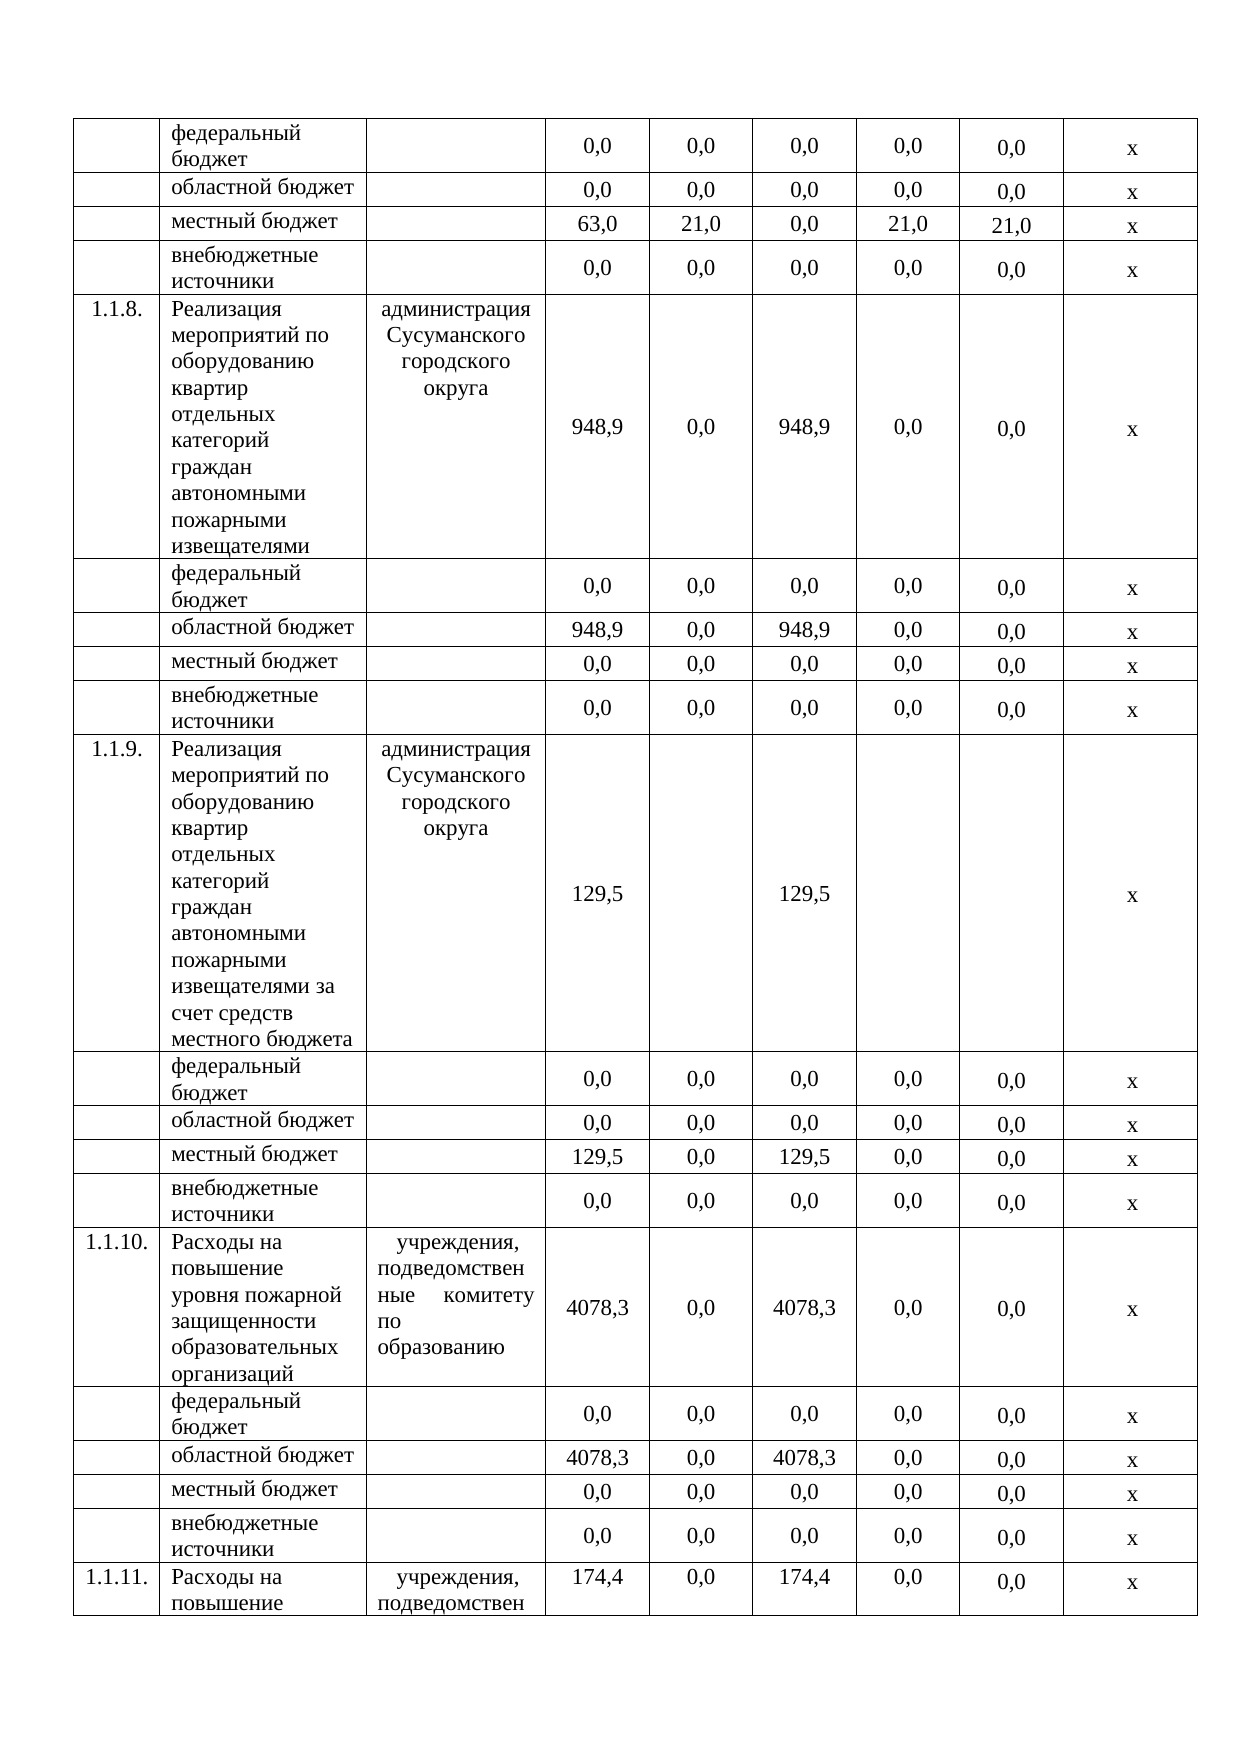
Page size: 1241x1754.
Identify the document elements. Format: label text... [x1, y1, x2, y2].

table_cell 1.1.8. [74, 295, 159, 558]
table_cell 0,0 [753, 173, 856, 206]
table_cell 0,0 [546, 1475, 649, 1508]
table_cell 0,0 [753, 647, 856, 680]
table_cell 0,0 [650, 1387, 752, 1440]
table_cell 1.1.9. [74, 735, 159, 1051]
table_cell 0,0 [960, 295, 1063, 558]
table_cell [74, 173, 159, 206]
table_cell 129,5 [546, 1140, 649, 1173]
table_cell 0,0 [857, 1052, 959, 1105]
table_cell 0,0 [960, 173, 1063, 206]
table_cell 21,0 [960, 207, 1063, 240]
table_cell 0,0 [857, 1174, 959, 1227]
table_cell 0,0 [857, 1387, 959, 1440]
table_cell [367, 241, 545, 294]
table_cell 0,0 [857, 241, 959, 294]
table_cell 0,0 [857, 647, 959, 680]
table_cell 0,0 [960, 1509, 1063, 1562]
table_cell [74, 1106, 159, 1139]
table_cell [160, 1563, 366, 1615]
table_cell 0,0 [857, 1475, 959, 1508]
table_cell 0,0 [650, 295, 752, 558]
table_cell х [1064, 1509, 1197, 1562]
table_cell учреждения, подведомственные комитету по образованию [367, 1228, 545, 1386]
table_cell местный бюджет [160, 207, 366, 240]
table_cell 0,0 [650, 1475, 752, 1508]
table_cell 0,0 [650, 1174, 752, 1227]
table_cell х [1064, 681, 1197, 734]
table_cell внебюджетные источники [160, 1174, 366, 1227]
table_cell 0,0 [960, 1052, 1063, 1105]
table_cell 0,0 [650, 119, 752, 172]
table_cell 0,0 [650, 1563, 752, 1615]
table_cell федеральный бюджет [160, 1052, 366, 1105]
table_cell администрация Сусуманского городского округа [367, 295, 545, 558]
table_cell 0,0 [546, 173, 649, 206]
table_cell 0,0 [546, 241, 649, 294]
table_cell внебюджетные источники [160, 681, 366, 734]
table_cell 0,0 [753, 241, 856, 294]
table_cell 0,0 [753, 1387, 856, 1440]
table_cell 0,0 [753, 1475, 856, 1508]
table_cell 0,0 [857, 681, 959, 734]
table_cell федеральный бюджет [160, 559, 366, 612]
table_cell федеральный бюджет [160, 119, 366, 172]
table_cell х [1064, 173, 1197, 206]
table_cell 0,0 [753, 1174, 856, 1227]
table_cell [74, 559, 159, 612]
table_cell 0,0 [960, 1475, 1063, 1508]
table_cell 0,0 [650, 559, 752, 612]
table_cell х [1064, 613, 1197, 646]
table_cell [74, 1475, 159, 1508]
table_cell 0,0 [650, 1140, 752, 1173]
table_cell местный бюджет [160, 1475, 366, 1508]
table_cell 4078,3 [753, 1228, 856, 1386]
table_cell [367, 1106, 545, 1139]
table_cell 948,9 [546, 613, 649, 646]
table_cell 0,0 [857, 295, 959, 558]
table_cell 0,0 [857, 1106, 959, 1139]
table_cell 0,0 [546, 1174, 649, 1227]
table_cell 4078,3 [546, 1228, 649, 1386]
table_cell 4078,3 [753, 1441, 856, 1474]
table_cell 0,0 [857, 1441, 959, 1474]
table_cell [74, 1441, 159, 1474]
table_cell 0,0 [960, 119, 1063, 172]
table_cell х [1064, 241, 1197, 294]
table_cell [367, 1174, 545, 1227]
table_cell [74, 1509, 159, 1562]
table_cell х [1064, 1106, 1197, 1139]
table_cell 0,0 [960, 647, 1063, 680]
table_cell 948,9 [546, 295, 649, 558]
table_cell 129,5 [753, 735, 856, 1051]
table_cell Расходы на повышение уровня пожарной защищенности образовательных организаций [160, 1228, 366, 1386]
table_cell [367, 173, 545, 206]
table_cell 0,0 [960, 681, 1063, 734]
table_cell [74, 1174, 159, 1227]
table_cell [367, 119, 545, 172]
table_cell [367, 1140, 545, 1173]
table_cell 0,0 [546, 1052, 649, 1105]
table_cell х [1064, 1441, 1197, 1474]
table_cell х [1064, 559, 1197, 612]
table_cell [367, 1441, 545, 1474]
table_cell 0,0 [857, 613, 959, 646]
table_cell 948,9 [753, 295, 856, 558]
table_cell 0,0 [960, 1140, 1063, 1173]
table_cell 0,0 [650, 647, 752, 680]
table_cell 0,0 [546, 1106, 649, 1139]
table_cell 0,0 [650, 681, 752, 734]
table_cell 174,4 [546, 1563, 649, 1615]
table_cell Реализация мероприятий по оборудованию квартир отдельных категорий граждан автономными пожарными извещателями за счет средств местного бюджета [160, 735, 366, 1051]
table_cell 0,0 [650, 1052, 752, 1105]
table_cell 63,0 [546, 207, 649, 240]
table_cell областной бюджет [160, 1441, 366, 1474]
table_cell х [1064, 119, 1197, 172]
table_cell х [1064, 1563, 1197, 1615]
table_cell областной бюджет [160, 173, 366, 206]
table_cell 0,0 [857, 1509, 959, 1562]
table_cell 0,0 [753, 681, 856, 734]
table_cell 0,0 [960, 1441, 1063, 1474]
table_cell 0,0 [857, 559, 959, 612]
table_cell 1.1.10. [74, 1228, 159, 1386]
table_cell 0,0 [650, 173, 752, 206]
table_cell х [1064, 207, 1197, 240]
table_cell 0,0 [753, 1106, 856, 1139]
table_cell 129,5 [753, 1140, 856, 1173]
table_cell [74, 1387, 159, 1440]
table_cell 21,0 [650, 207, 752, 240]
table_cell 0,0 [650, 1228, 752, 1386]
table_cell 0,0 [753, 559, 856, 612]
table_cell администрация Сусуманского городского округа [367, 735, 545, 1051]
table_cell 0,0 [546, 681, 649, 734]
table_cell х [1064, 647, 1197, 680]
table_cell областной бюджет [160, 613, 366, 646]
table_cell 0,0 [857, 1140, 959, 1173]
table_cell [367, 647, 545, 680]
table_cell [74, 1052, 159, 1105]
table_cell 0,0 [960, 1174, 1063, 1227]
table_cell местный бюджет [160, 647, 366, 680]
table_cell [367, 1563, 545, 1615]
table_cell [74, 207, 159, 240]
table_cell [367, 1052, 545, 1105]
table_cell внебюджетные источники [160, 241, 366, 294]
table_cell [367, 1387, 545, 1440]
table_cell х [1064, 735, 1197, 1051]
table_cell 0,0 [650, 241, 752, 294]
table_cell [74, 647, 159, 680]
table_cell 948,9 [753, 613, 856, 646]
table_cell 0,0 [753, 207, 856, 240]
table_cell [650, 735, 752, 1051]
table_cell 0,0 [753, 1052, 856, 1105]
table_cell [960, 735, 1063, 1051]
table_cell х [1064, 295, 1197, 558]
table_cell 4078,3 [546, 1441, 649, 1474]
table_cell [857, 735, 959, 1051]
table_cell 0,0 [546, 1509, 649, 1562]
table_cell 0,0 [753, 119, 856, 172]
table_cell Реализация мероприятий по оборудованию квартир отдельных категорий граждан автономными пожарными извещателями [160, 295, 366, 558]
table_cell х [1064, 1140, 1197, 1173]
table_cell [74, 119, 159, 172]
table_cell 0,0 [650, 1509, 752, 1562]
table_cell [367, 613, 545, 646]
table_cell 129,5 [546, 735, 649, 1051]
table_cell 0,0 [857, 1228, 959, 1386]
table_cell 0,0 [857, 119, 959, 172]
table_cell 0,0 [857, 1563, 959, 1615]
table_cell 21,0 [857, 207, 959, 240]
table_cell 0,0 [650, 1441, 752, 1474]
table_cell 0,0 [650, 1106, 752, 1139]
table_cell 0,0 [546, 647, 649, 680]
table_cell х [1064, 1174, 1197, 1227]
table_cell внебюджетные источники [160, 1509, 366, 1562]
table_cell [74, 681, 159, 734]
table_cell [367, 559, 545, 612]
table_cell [74, 613, 159, 646]
table_cell [367, 1475, 545, 1508]
table_cell [74, 241, 159, 294]
table_cell 0,0 [546, 119, 649, 172]
table_cell х [1064, 1228, 1197, 1386]
table_cell 0,0 [546, 559, 649, 612]
table_cell 0,0 [960, 559, 1063, 612]
table_cell 0,0 [960, 1106, 1063, 1139]
table_cell местный бюджет [160, 1140, 366, 1173]
table_cell 0,0 [960, 1228, 1063, 1386]
table_cell 0,0 [960, 613, 1063, 646]
table_cell 0,0 [857, 173, 959, 206]
table_cell 0,0 [546, 1387, 649, 1440]
table_cell 1.1.11. [74, 1563, 159, 1615]
table_cell 174,4 [753, 1563, 856, 1615]
table_cell 0,0 [960, 1387, 1063, 1440]
table_cell 0,0 [753, 1509, 856, 1562]
table_cell 0,0 [650, 613, 752, 646]
table_cell [367, 681, 545, 734]
table_cell х [1064, 1052, 1197, 1105]
table_cell 0,0 [960, 1563, 1063, 1615]
table_cell областной бюджет [160, 1106, 366, 1139]
table_cell х [1064, 1387, 1197, 1440]
table_cell [367, 207, 545, 240]
table_cell [367, 1509, 545, 1562]
table_cell [74, 1140, 159, 1173]
table_cell федеральный бюджет [160, 1387, 366, 1440]
table_cell х [1064, 1475, 1197, 1508]
table_cell 0,0 [960, 241, 1063, 294]
